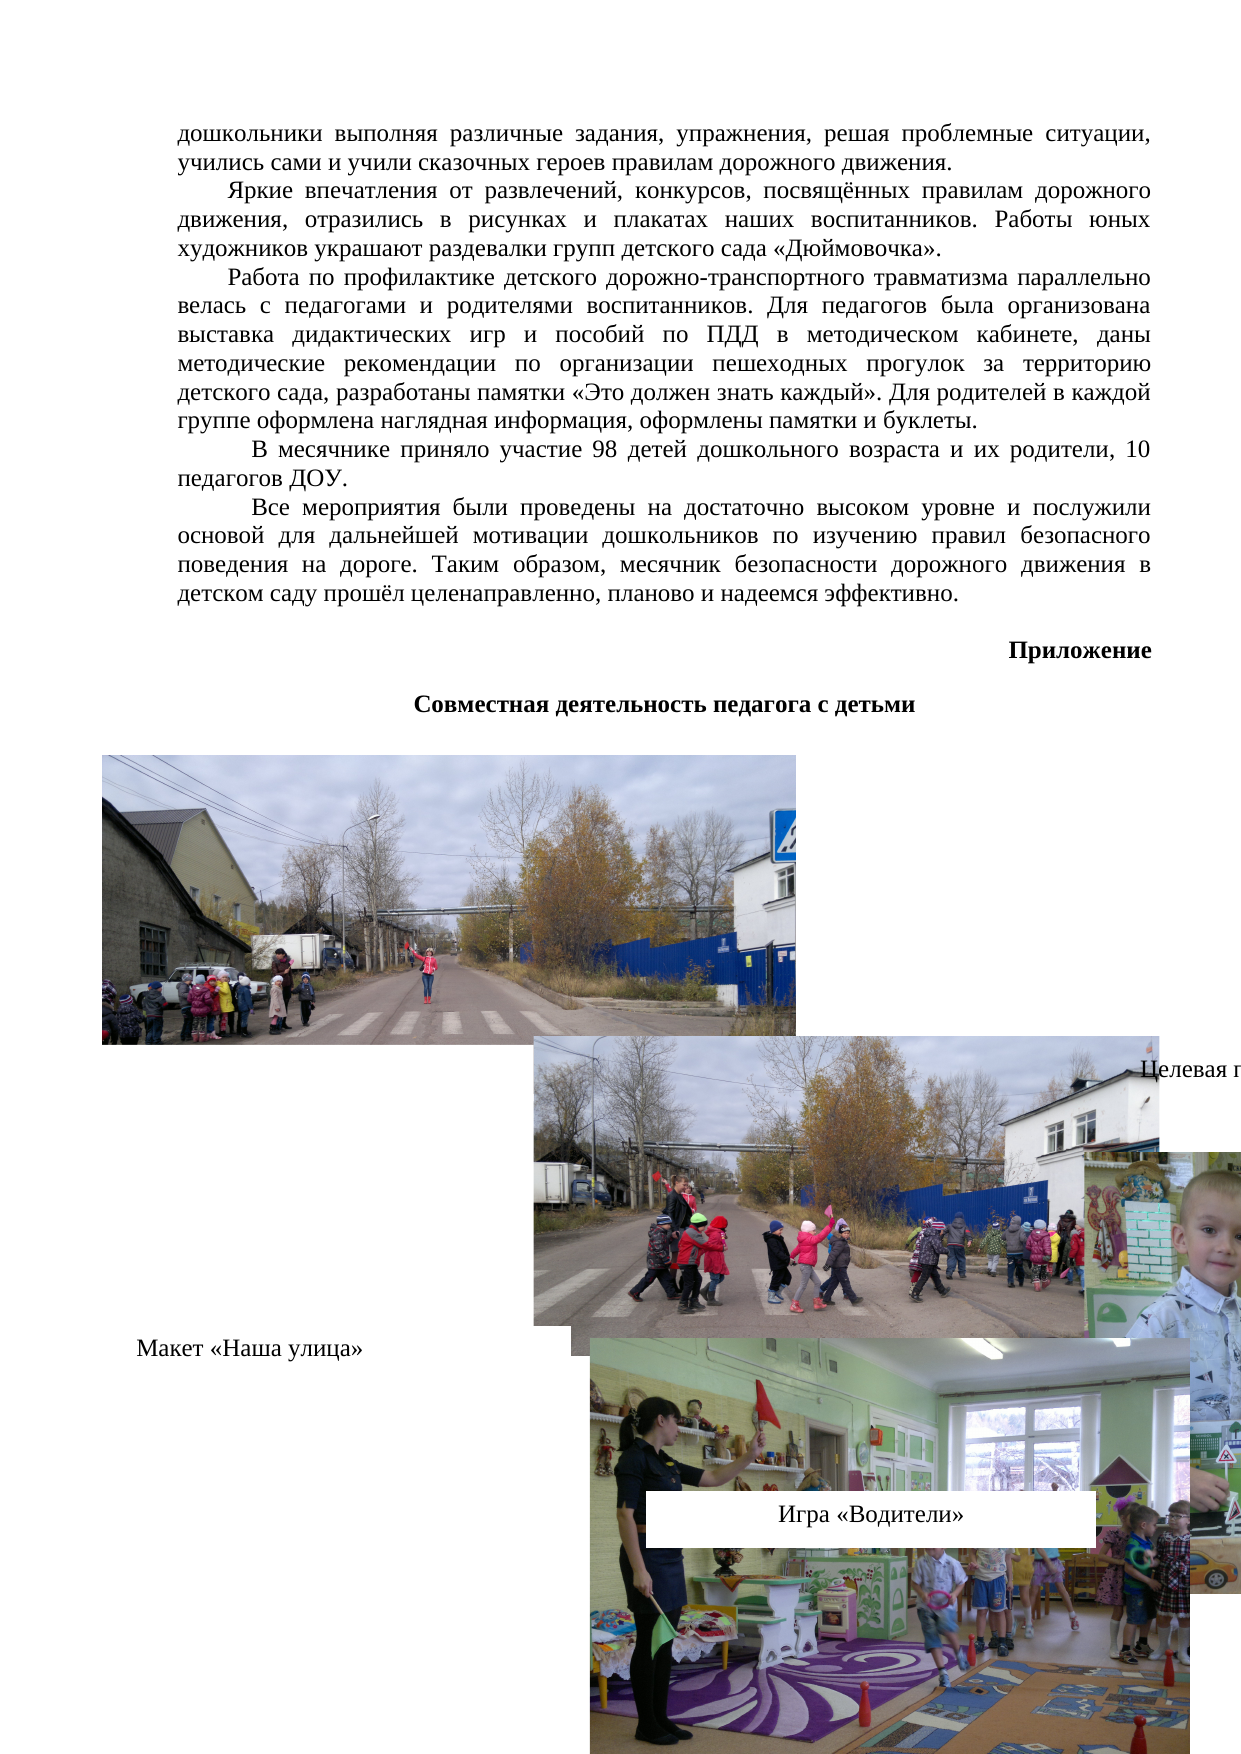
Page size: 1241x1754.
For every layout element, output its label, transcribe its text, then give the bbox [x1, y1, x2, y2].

picture [102, 755, 1241, 1754]
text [177, 118, 1152, 176]
text Работа по профилактике детского дорожно-транспортного травматизма параллельно велась с педагогами и родителями воспитанников. Для педагогов была организована выставка дидактических игр и пособий по ПДД в методическом кабинете, даны методические рекомендации по организации пешеходных прогулок за территорию детского сада, разработаны памятки «Это должен знать каждый». Для родителей в каждой группе оформлена наглядная информация, оформлены памятки и буклеты. [177, 262, 1152, 434]
text Все мероприятия были проведены на достаточно высоком уровне и послужили основой для дальнейшей мотивации дошкольников по изучению правил безопасного поведения на дороге. Таким образом, месячник безопасности дорожного движения в детском саду прошёл целенаправленно, планово и надеемся эффективно. [177, 492, 1152, 607]
text Яркие впечатления от развлечений, конкурсов, посвящённых правилам дорожного движения, отразились в рисунках и плакатах наших воспитанников. Работы юных художников украшают раздевалки групп детского сада «Дюймовочка». [177, 176, 1152, 262]
text В месячнике приняло участие 98 детей дошкольного возраста и их родители, 10 педагогов ДОУ. [177, 434, 1152, 492]
text Совместная деятельность педагога с детьми [177, 689, 1152, 718]
text Приложение [177, 636, 1152, 664]
